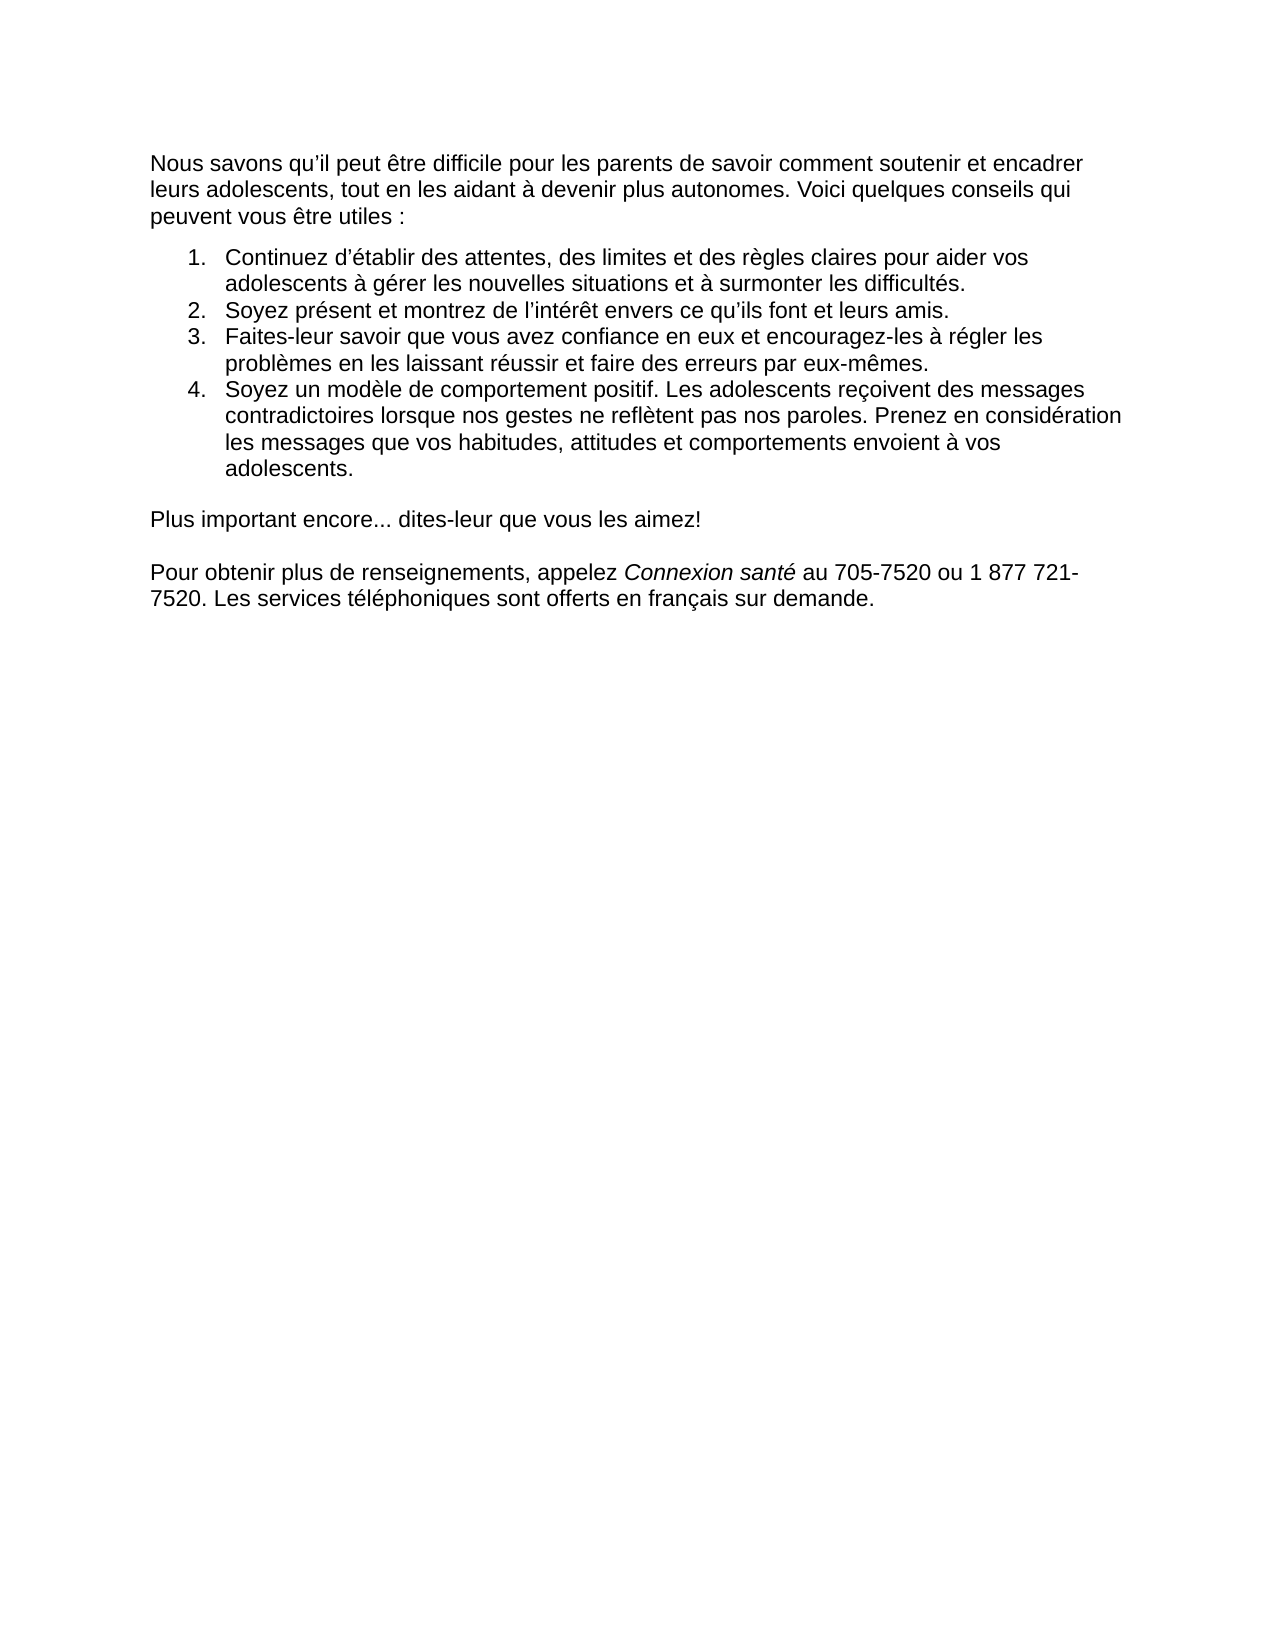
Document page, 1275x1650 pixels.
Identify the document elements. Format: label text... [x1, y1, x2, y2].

list Soyez présent et montrez de l’intérêt envers ce qu’ils font et leurs amis. [187, 297, 1125, 323]
list Faites-leur savoir que vous avez confiance en eux et encouragez-les à régler les problèmes en les laissant réussir et faire des erreurs par eux-mêmes. [187, 323, 1125, 376]
list Soyez un modèle de comportement positif. Les adolescents reçoivent des messages contradictoires lorsque nos gestes ne reflètent pas nos paroles. Prenez en considération les messages que vos habitudes, attitudes et comportements envoient à vos adolescents. [187, 376, 1125, 481]
list Continuez d’établir des attentes, des limites et des règles claires pour aider vos adolescents à gérer les nouvelles situations et à surmonter les difficultés. [187, 244, 1125, 297]
text Plus important encore... dites-leur que vous les aimez! [150, 506, 1125, 533]
text Nous savons qu’il peut être difficile pour les parents de savoir comment soutenir et encadrer leurs adolescents, tout en les aidant à devenir plus autonomes. Voici quelques conseils qui peuvent vous être utiles : [150, 150, 1125, 229]
text Pour obtenir plus de renseignements, appelez Connexion santé au 705-7520 ou 1 877 721-7520. Les services téléphoniques sont offerts en français sur demande. [150, 559, 1125, 612]
